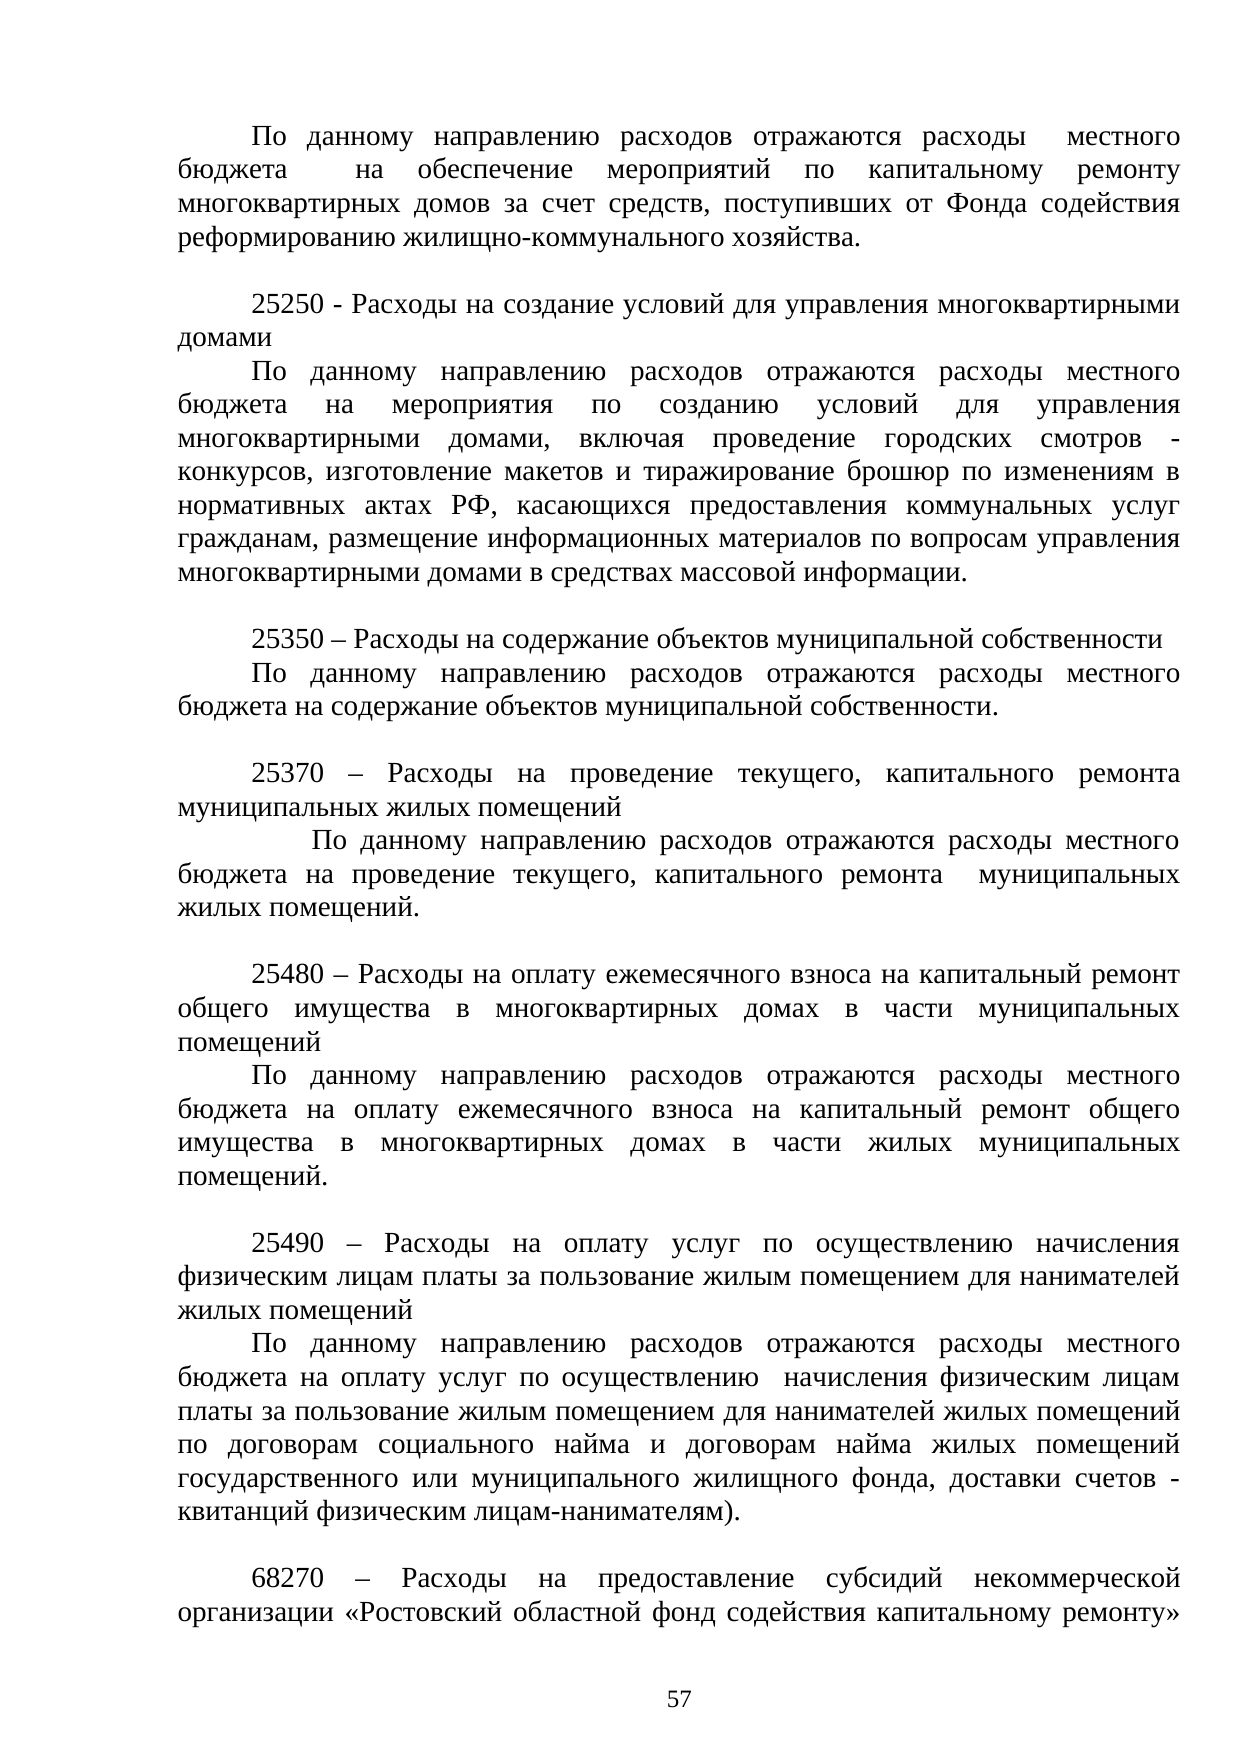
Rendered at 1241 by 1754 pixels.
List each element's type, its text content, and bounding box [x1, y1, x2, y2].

text 25480 – Расходы на оплату ежемесячного взноса на капитальный ремонт общего имущества в многоквартирных домах в части муниципальных помещений [177, 957, 1181, 1057]
text По данному направлению расходов отражаются расходы местного бюджета на проведение текущего, капитального ремонта муниципальных жилых помещений. [177, 822, 1181, 923]
text По данному направлению расходов отражаются расходы местного бюджета на содержание объектов муниципальной собственности. [177, 655, 1181, 722]
text По данному направлению расходов отражаются расходы местного бюджета на оплату ежемесячного взноса на капитальный ремонт общего имущества в многоквартирных домах в части жилых муниципальных помещений. [177, 1057, 1181, 1191]
text 25250 - Расходы на создание условий для управления многоквартирными домами [177, 286, 1181, 353]
text 25370 – Расходы на проведение текущего, капитального ремонта муниципальных жилых помещений [177, 755, 1181, 822]
text 25490 – Расходы на оплату услуг по осуществлению начисления физическим лицам платы за пользование жилым помещением для нанимателей жилых помещений [177, 1225, 1181, 1326]
text 25350 – Расходы на содержание объектов муниципальной собственности [177, 621, 1181, 655]
text По данному направлению расходов отражаются расходы местного бюджета на оплату услуг по осуществлению начисления физическим лицам платы за пользование жилым помещением для нанимателей жилых помещений по договорам социального найма и договорам найма жилых помещений государственного или муниципального жилищного фонда, доставки счетов -квитанций физическим лицам-нанимателям). [177, 1326, 1181, 1527]
text По данному направлению расходов отражаются расходы местного бюджета на обеспечение мероприятий по капитальному ремонту многоквартирных домов за счет средств, поступивших от Фонда содействия реформированию жилищно-коммунального хозяйства. [177, 118, 1181, 252]
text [177, 1560, 1181, 1627]
text По данному направлению расходов отражаются расходы местного бюджета на мероприятия по созданию условий для управления многоквартирными домами, включая проведение городских смотров - конкурсов, изготовление макетов и тиражирование брошюр по изменениям в нормативных актах РФ, касающихся предоставления коммунальных услуг гражданам, размещение информационных материалов по вопросам управления многоквартирными домами в средствах массовой информации. [177, 353, 1181, 588]
